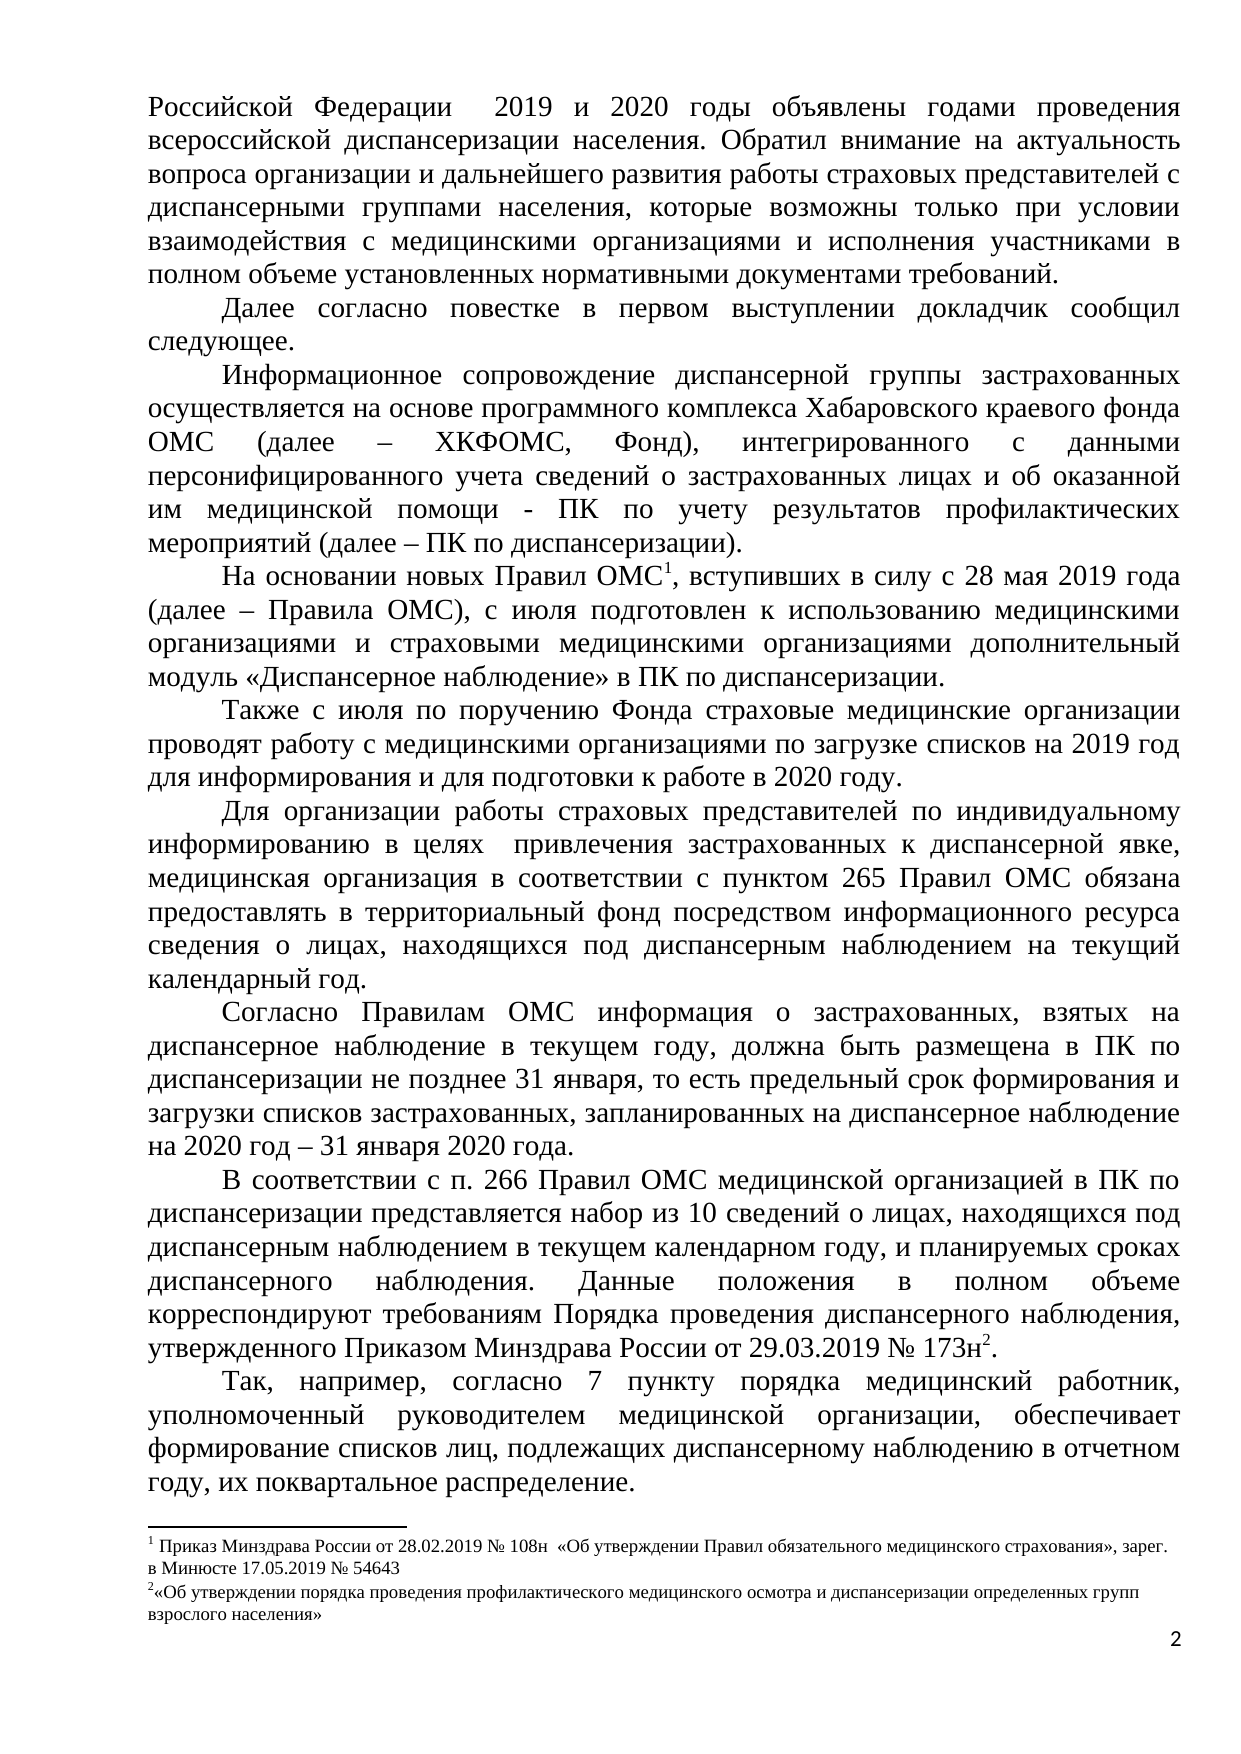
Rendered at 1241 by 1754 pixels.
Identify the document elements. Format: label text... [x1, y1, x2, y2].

text Согласно Правилам ОМС информация о застрахованных, взятых на диспансерное наблюдение в текущем году, должна быть размещена в ПК по диспансеризации не позднее 31 января, то есть предельный срок формирования и загрузки списков застрахованных, запланированных на диспансерное наблюдение на 2020 год – 31 января 2020 года. [148, 994, 1181, 1162]
text Информационное сопровождение диспансерной группы застрахованных осуществляется на основе программного комплекса Хабаровского краевого фонда ОМС (далее – ХКФОМС, Фонд), интегрированного с данными персонифицированного учета сведений о застрахованных лицах и об оказанной им медицинской помощи - ПК по учету результатов профилактических мероприятий (далее – ПК по диспансеризации). [148, 357, 1181, 558]
text На основании новых Правил ОМС, вступивших в силу с 28 мая 2019 года (далее – Правила ОМС), с июля подготовлен к использованию медицинскими организациями и страховыми медицинскими организациями дополнительный модуль «Диспансерное наблюдение» в ПК по диспансеризации. [148, 558, 1181, 692]
text Далее согласно повестке в первом выступлении докладчик сообщил следующее. [148, 290, 1181, 357]
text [148, 89, 1181, 290]
text Так, например, согласно 7 пункту порядка медицинский работник, уполномоченный руководителем медицинской организации, обеспечивает формирование списков лиц, подлежащих диспансерному наблюдению в отчетном году, их поквартальное распределение. [148, 1363, 1181, 1497]
text Для организации работы страховых представителей по индивидуальному информированию в целях привлечения застрахованных к диспансерной явке, медицинская организация в соответствии с пунктом 265 Правил ОМС обязана предоставлять в территориальный фонд посредством информационного ресурса сведения о лицах, находящихся под диспансерным наблюдением на текущий календарный год. [148, 793, 1181, 994]
text В соответствии с п. 266 Правил ОМС медицинской организацией в ПК по диспансеризации представляется набор из 10 сведений о лицах, находящихся под диспансерным наблюдением в текущем календарном году, и планируемых сроках диспансерного наблюдения. Данные положения в полном объеме корреспондируют требованиям Порядка проведения диспансерного наблюдения, утвержденного Приказом Минздрава России от 29.03.2019 № 173н. [148, 1162, 1181, 1363]
text Также с июля по поручению Фонда страховые медицинские организации проводят работу с медицинскими организациями по загрузке списков на 2019 год для информирования и для подготовки к работе в 2020 году. [148, 692, 1181, 793]
